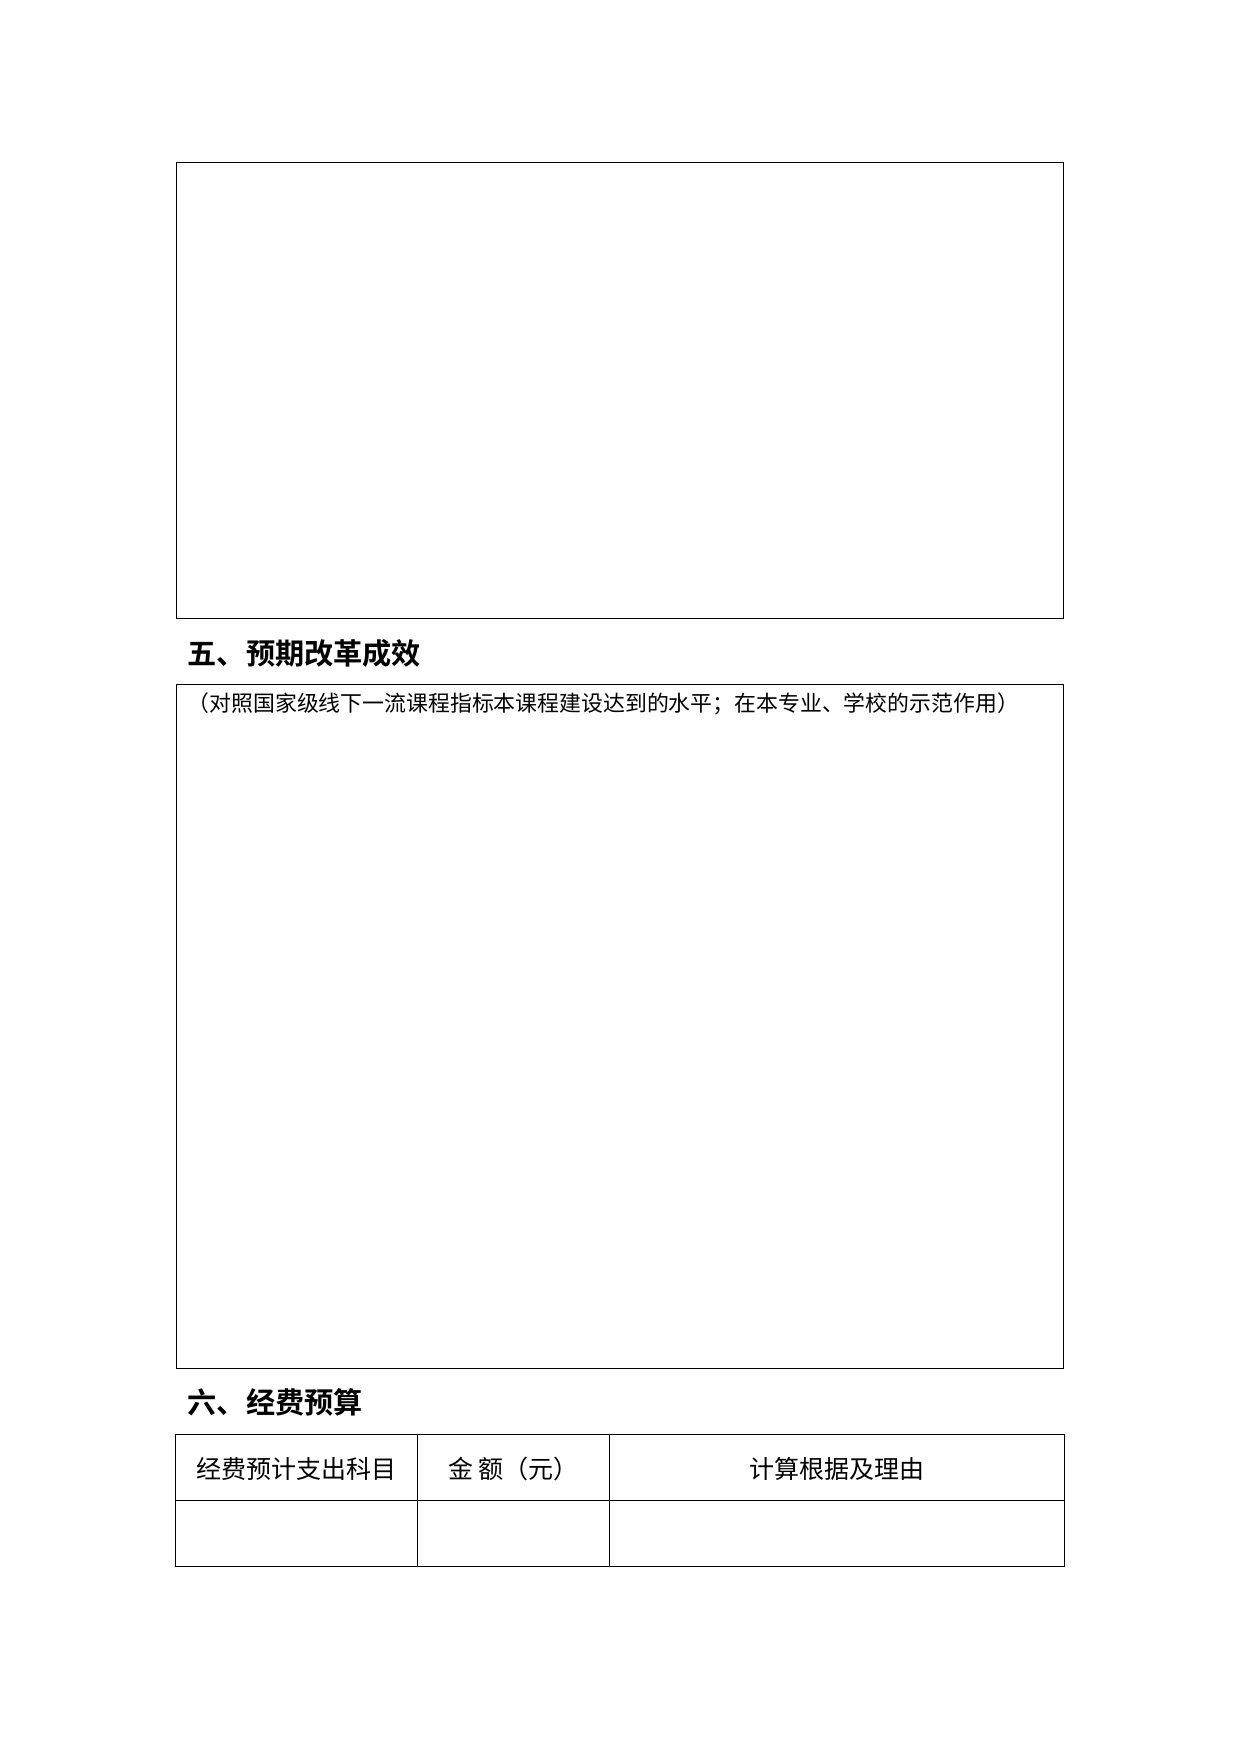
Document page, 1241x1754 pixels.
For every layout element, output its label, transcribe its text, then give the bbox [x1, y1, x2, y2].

table_header 计算根据及理由 [610, 1435, 1064, 1500]
table_cell [610, 1501, 1064, 1566]
table_header 经费预计支出科目 [176, 1435, 417, 1500]
list 五、预期改革成效 [187, 619, 1053, 684]
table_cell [177, 163, 1063, 618]
list 六、经费预算 [187, 1369, 1053, 1434]
table_cell [176, 1501, 417, 1566]
table_header 金 额（元） [418, 1435, 609, 1500]
table_cell [418, 1501, 609, 1566]
table_header （对照国家级线下一流课程指标本课程建设达到的水平；在本专业、学校的示范作用） [177, 685, 1063, 1368]
